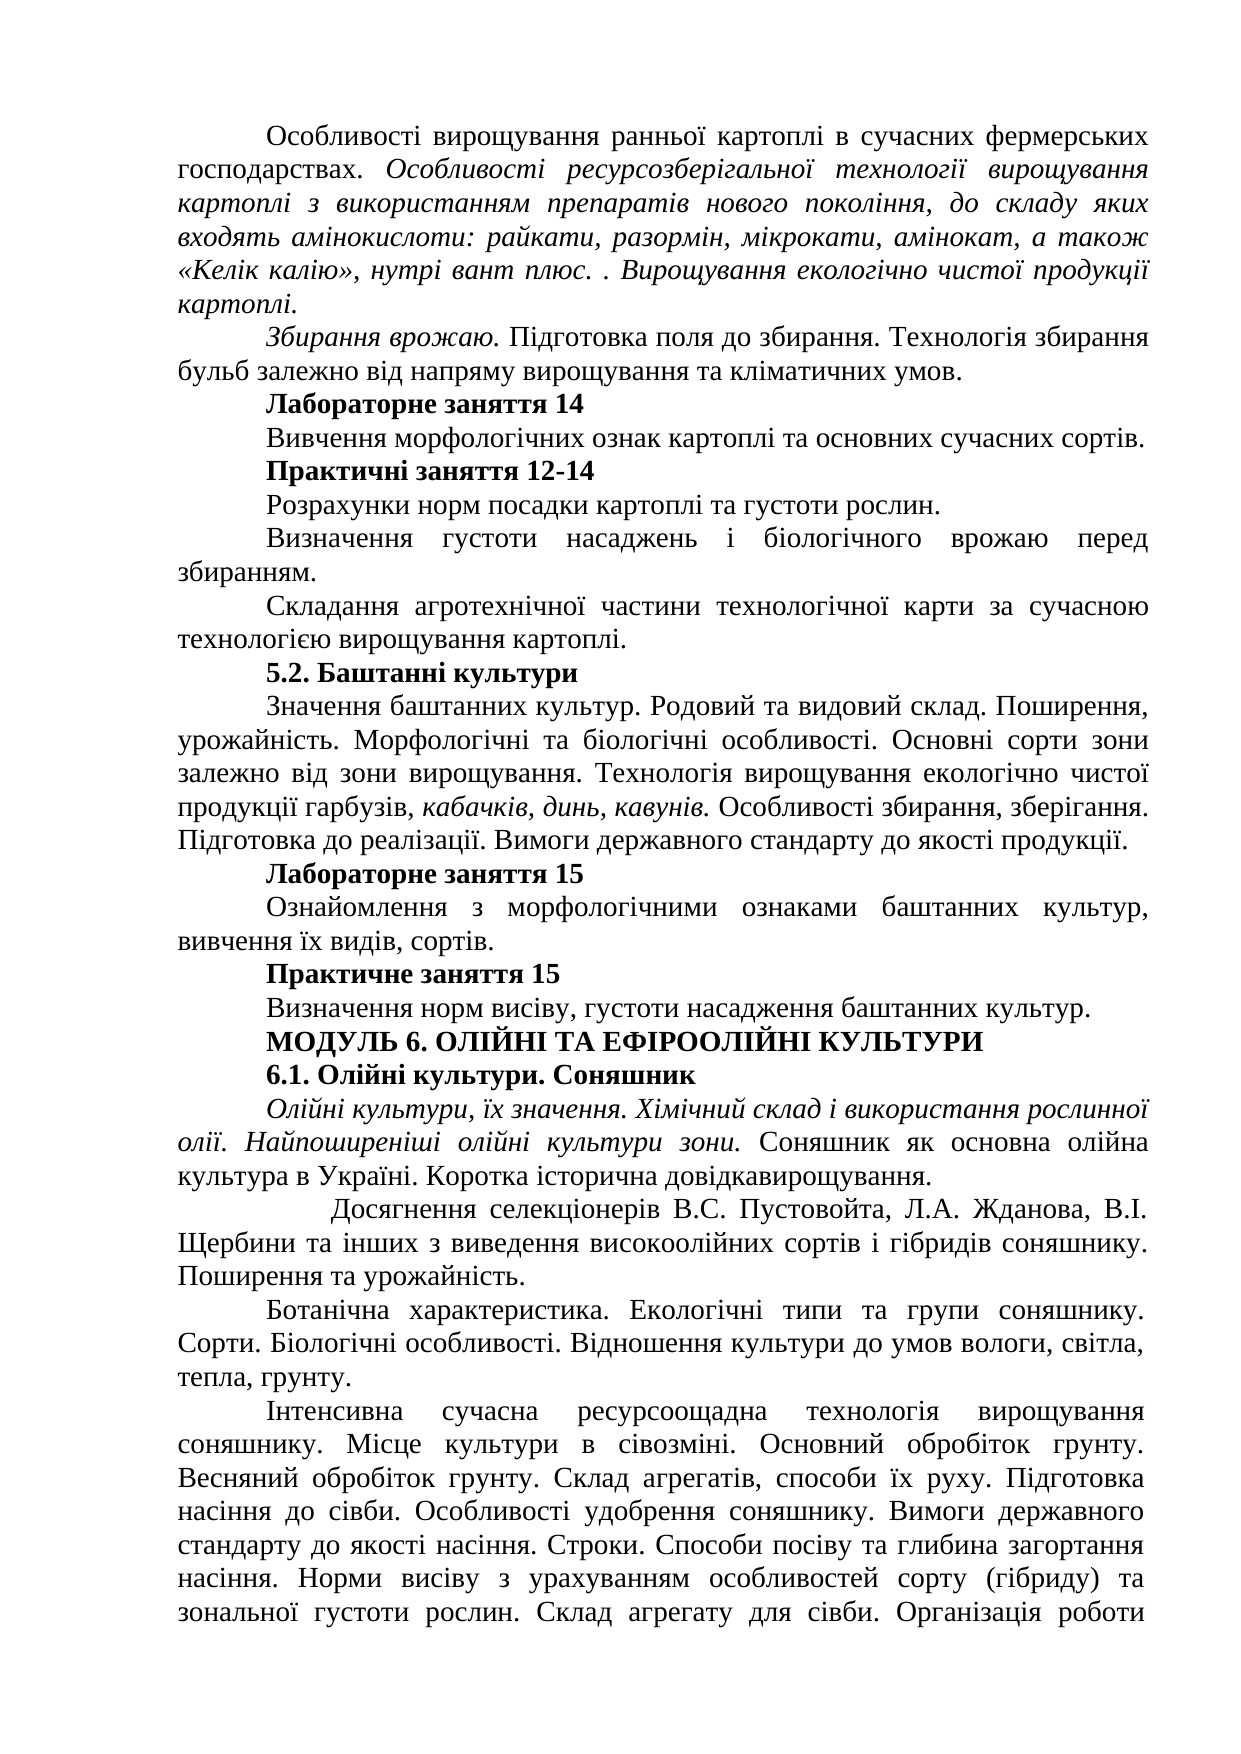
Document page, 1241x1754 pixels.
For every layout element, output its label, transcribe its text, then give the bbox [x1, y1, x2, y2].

text Лабораторне заняття 15 [177, 856, 1152, 889]
text Ознайомлення з морфологічними ознаками баштанних культур, вивчення їх видів, сортів. [177, 889, 1149, 957]
text Визначення норм висіву, густоти насадження баштанних культур. [177, 990, 1149, 1024]
text Значення баштанних культур. Родовий та видовий склад. Поширення, урожайність. Морфологічні та біологічні особливості. Основні сорти зони залежно від зони вирощування. Технологія вирощування екологічно чистої продукції гарбузів, кабачків, динь, кавунів. Особливості збирання, зберігання. Підготовка до реалізації. Вимоги державного стандарту до якості продукції. [177, 688, 1149, 856]
text Складання агротехнічної частини технологічної карти за сучасною технологією вирощування картоплі. [177, 588, 1149, 655]
text Олійні культури, їх значення. Хімічний склад і використання рослинної олії. Найпоширеніші олійні культури зони. Соняшник як основна олійна культура в Україні. Коротка історична довідкавирощування. [177, 1091, 1149, 1191]
text Вивчення морфологічних ознак картоплі та основних сучасних сортів. [177, 420, 1152, 453]
text Особливості вирощування ранньої картоплі в сучасних фермерських господарствах. Особливості ресурсозберігальної технології вирощування картоплі з використанням препаратів нового покоління, до складу яких входять амінокислоти: райкати, разормін, мікрокати, амінокат, а також «Келік калію», нутрі вант плюс. . Вирощування екологічно чистої продукції картоплі. [177, 118, 1149, 319]
text 5.2. Баштанні культури [177, 655, 1152, 688]
text Практичне заняття 15 [177, 957, 1149, 990]
text Практичні заняття 12-14 [177, 453, 1152, 487]
text Збирання врожаю. Підготовка поля до збирання. Технологія збирання бульб залежно від напряму вирощування та кліматичних умов. [177, 319, 1149, 386]
text Розрахунки норм посадки картоплі та густоти рослин. [177, 487, 1152, 521]
text Лабораторне заняття 14 [177, 386, 1152, 420]
text 6.1. Олійні культури. Соняшник [177, 1057, 1152, 1091]
text МОДУЛЬ 6. ОЛІЙНІ ТА ЕФІРООЛІЙНІ КУЛЬТУРИ [177, 1024, 1152, 1057]
text Визначення густоти насаджень і біологічного врожаю перед збиранням. [177, 521, 1149, 588]
text Ботанічна характеристика. Екологічні типи та групи соняшнику. Сорти. Біологічні особливості. Відношення культури до умов вологи, світла, тепла, грунту. [177, 1292, 1145, 1393]
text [177, 1393, 1145, 1627]
text Досягнення селекціонерів B.C. Пустовойта, Л.A. Жданова, В.І. Щербини та інших з виведення високоолійних сортів і гібридів соняшнику. Поширення та урожайність. [177, 1191, 1149, 1292]
